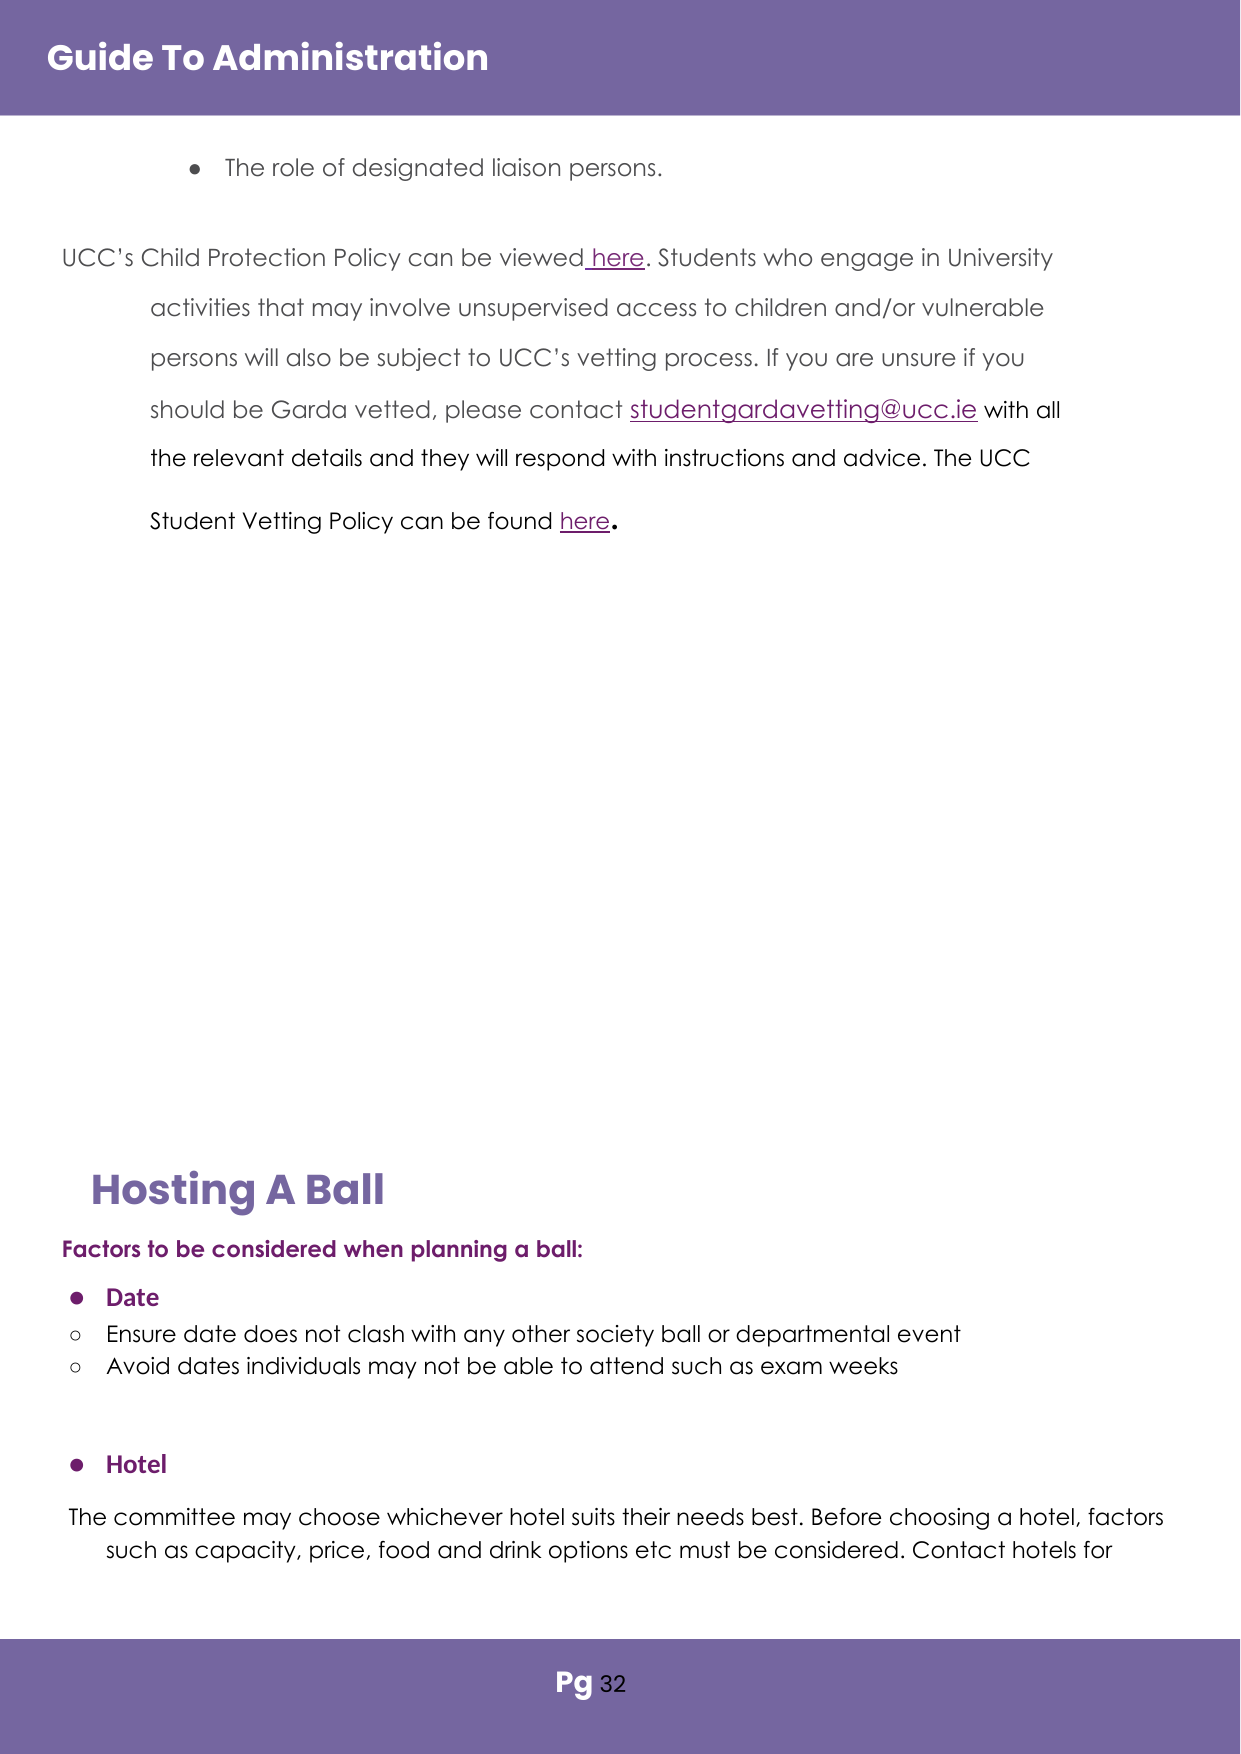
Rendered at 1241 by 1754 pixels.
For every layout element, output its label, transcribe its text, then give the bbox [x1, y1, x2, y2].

list The role of designated liaison persons. [187, 150, 1090, 184]
picture [0, 0, 1241, 1754]
list Avoid dates individuals may not be able to attend such as exam weeks [68, 1349, 1166, 1382]
list Date [68, 1281, 1090, 1314]
text Factors to be considered when planning a ball: [61, 1231, 1166, 1264]
text UCC’s Child Protection Policy can be viewed here. Students who engage in University activities that may involve unsupervised access to children and/or vulnerable persons will also be subject to UCC’s vetting process. If you are unsure if you should be Garda vetted, please contact studentgardavetting@ucc.ie with all the relevant details and they will respond with instructions and advice. The UCC Student Vetting Policy can be found here. [61, 239, 1090, 539]
list Hotel [68, 1448, 1090, 1481]
subtitle Hosting A Ball [91, 1156, 1153, 1219]
list Ensure date does not clash with any other society ball or departmental event [68, 1316, 1166, 1349]
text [68, 1500, 1166, 1565]
